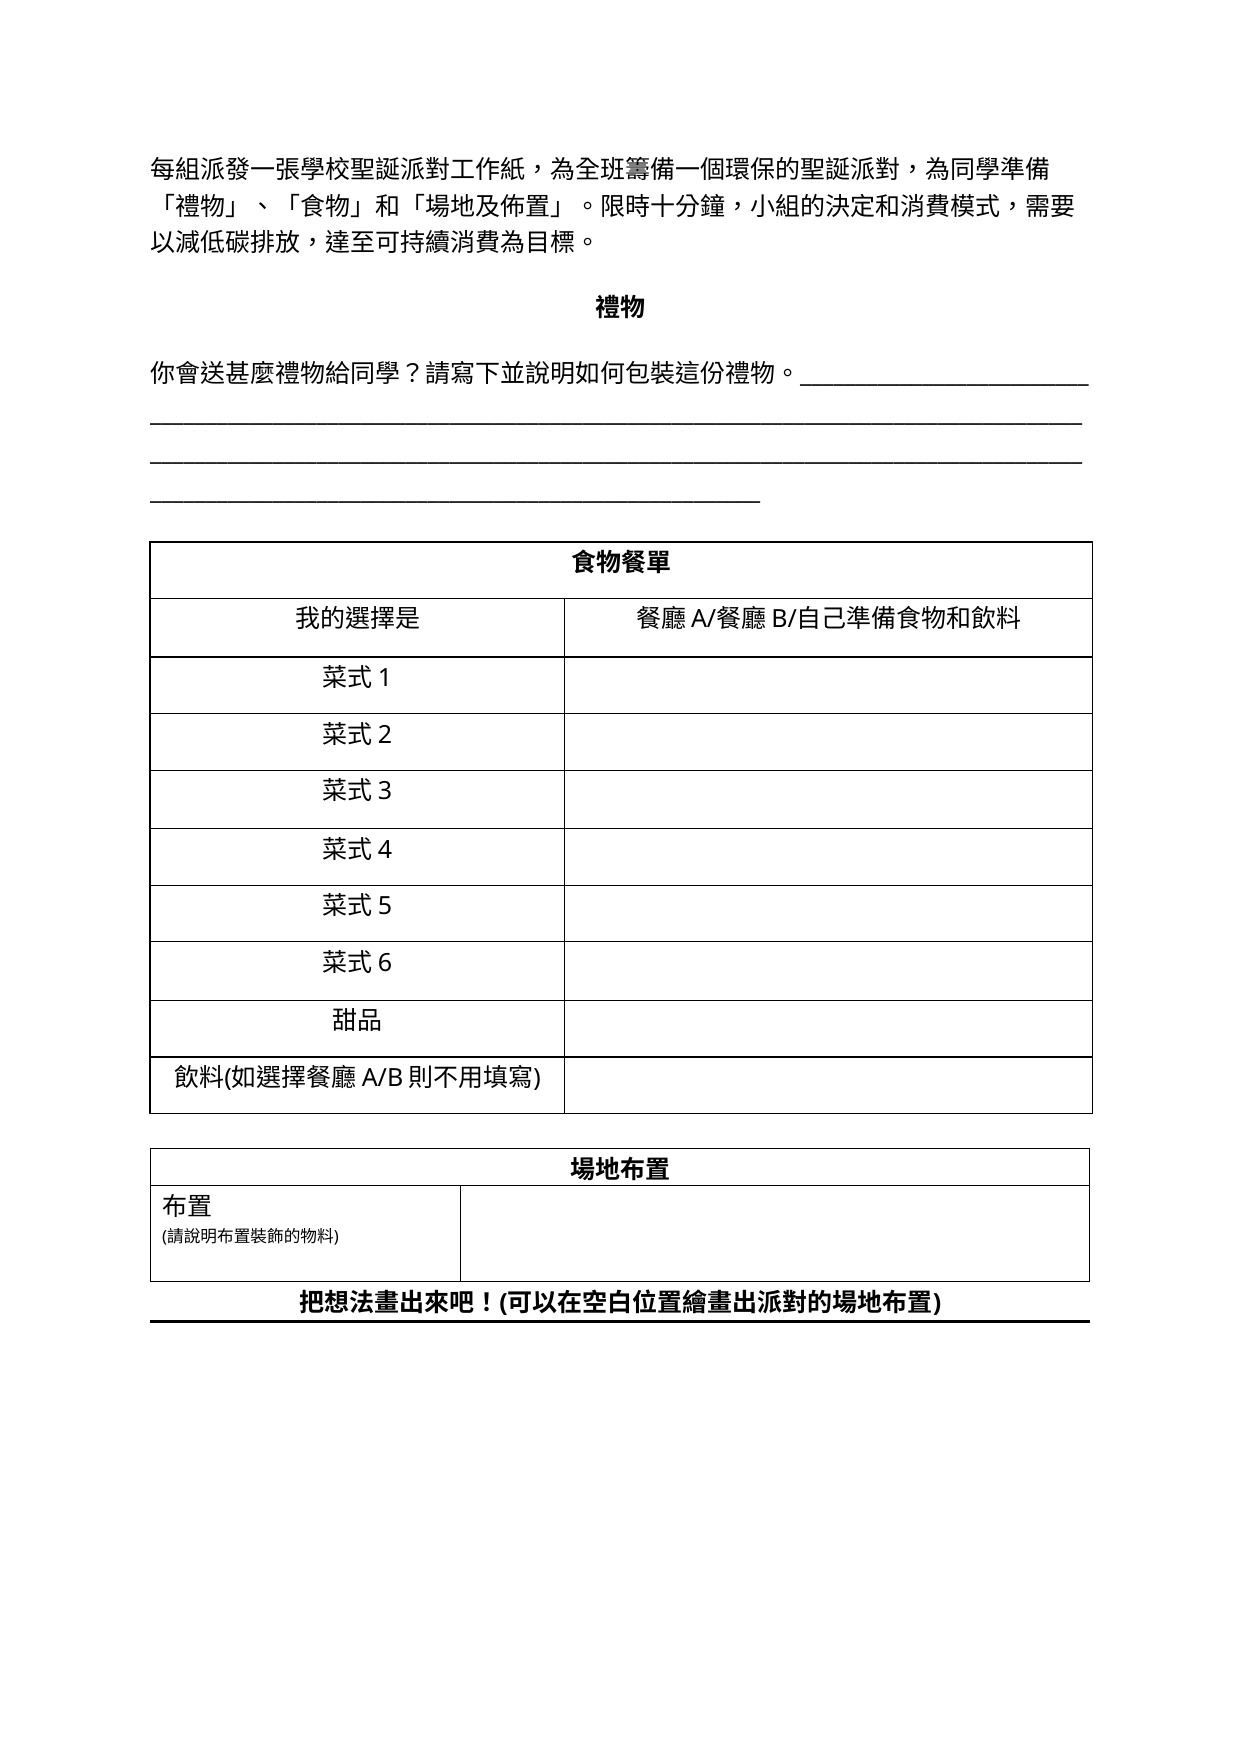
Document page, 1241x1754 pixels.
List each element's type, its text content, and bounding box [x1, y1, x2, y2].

table_cell 我的選擇是 [151, 599, 564, 656]
table_cell [565, 1001, 1092, 1056]
table_cell 菜式2 [151, 714, 564, 769]
table_cell 布置 (請說明布置裝飾的物料) [151, 1186, 460, 1281]
table_cell [565, 942, 1092, 1000]
table_cell [565, 771, 1092, 828]
table_cell 菜式5 [151, 886, 564, 941]
table_cell [565, 886, 1092, 941]
text 你會送甚麼禮物給同學？請寫下並說明如何包裝這份禮物。_________________________________________________________________________________________________________________________________________________________________________________________________________________________________________________________ [150, 353, 1090, 507]
text 把想法畫出來吧！(可以在空白位置繪畫出派對的場地布置) [150, 1282, 1090, 1320]
table_cell [565, 714, 1092, 769]
table_cell [565, 1058, 1092, 1113]
table_cell [565, 658, 1092, 713]
text 每組派發一張學校聖誕派對工作紙，為全班籌備一個環保的聖誕派對，為同學準備「禮物」、「食物」和「場地及佈置」。限時十分鐘，小組的決定和消費模式，需要以減低碳排放，達至可持續消費為目標。 [150, 150, 1090, 259]
text 禮物 [150, 288, 1090, 324]
table_cell [461, 1186, 1089, 1281]
table_cell 甜品 [151, 1001, 564, 1056]
table_header 場地布置 [151, 1149, 1089, 1185]
table_cell 菜式6 [151, 942, 564, 1000]
table_cell 菜式1 [151, 658, 564, 713]
table_header 食物餐單 [151, 543, 1092, 598]
table_cell 菜式3 [151, 771, 564, 828]
table_cell 飲料(如選擇餐廳A/B則不用填寫) [151, 1058, 564, 1113]
table_cell 菜式4 [151, 829, 564, 885]
table_cell 餐廳A/餐廳B/自己準備食物和飲料 [565, 599, 1092, 656]
table_cell [565, 829, 1092, 885]
